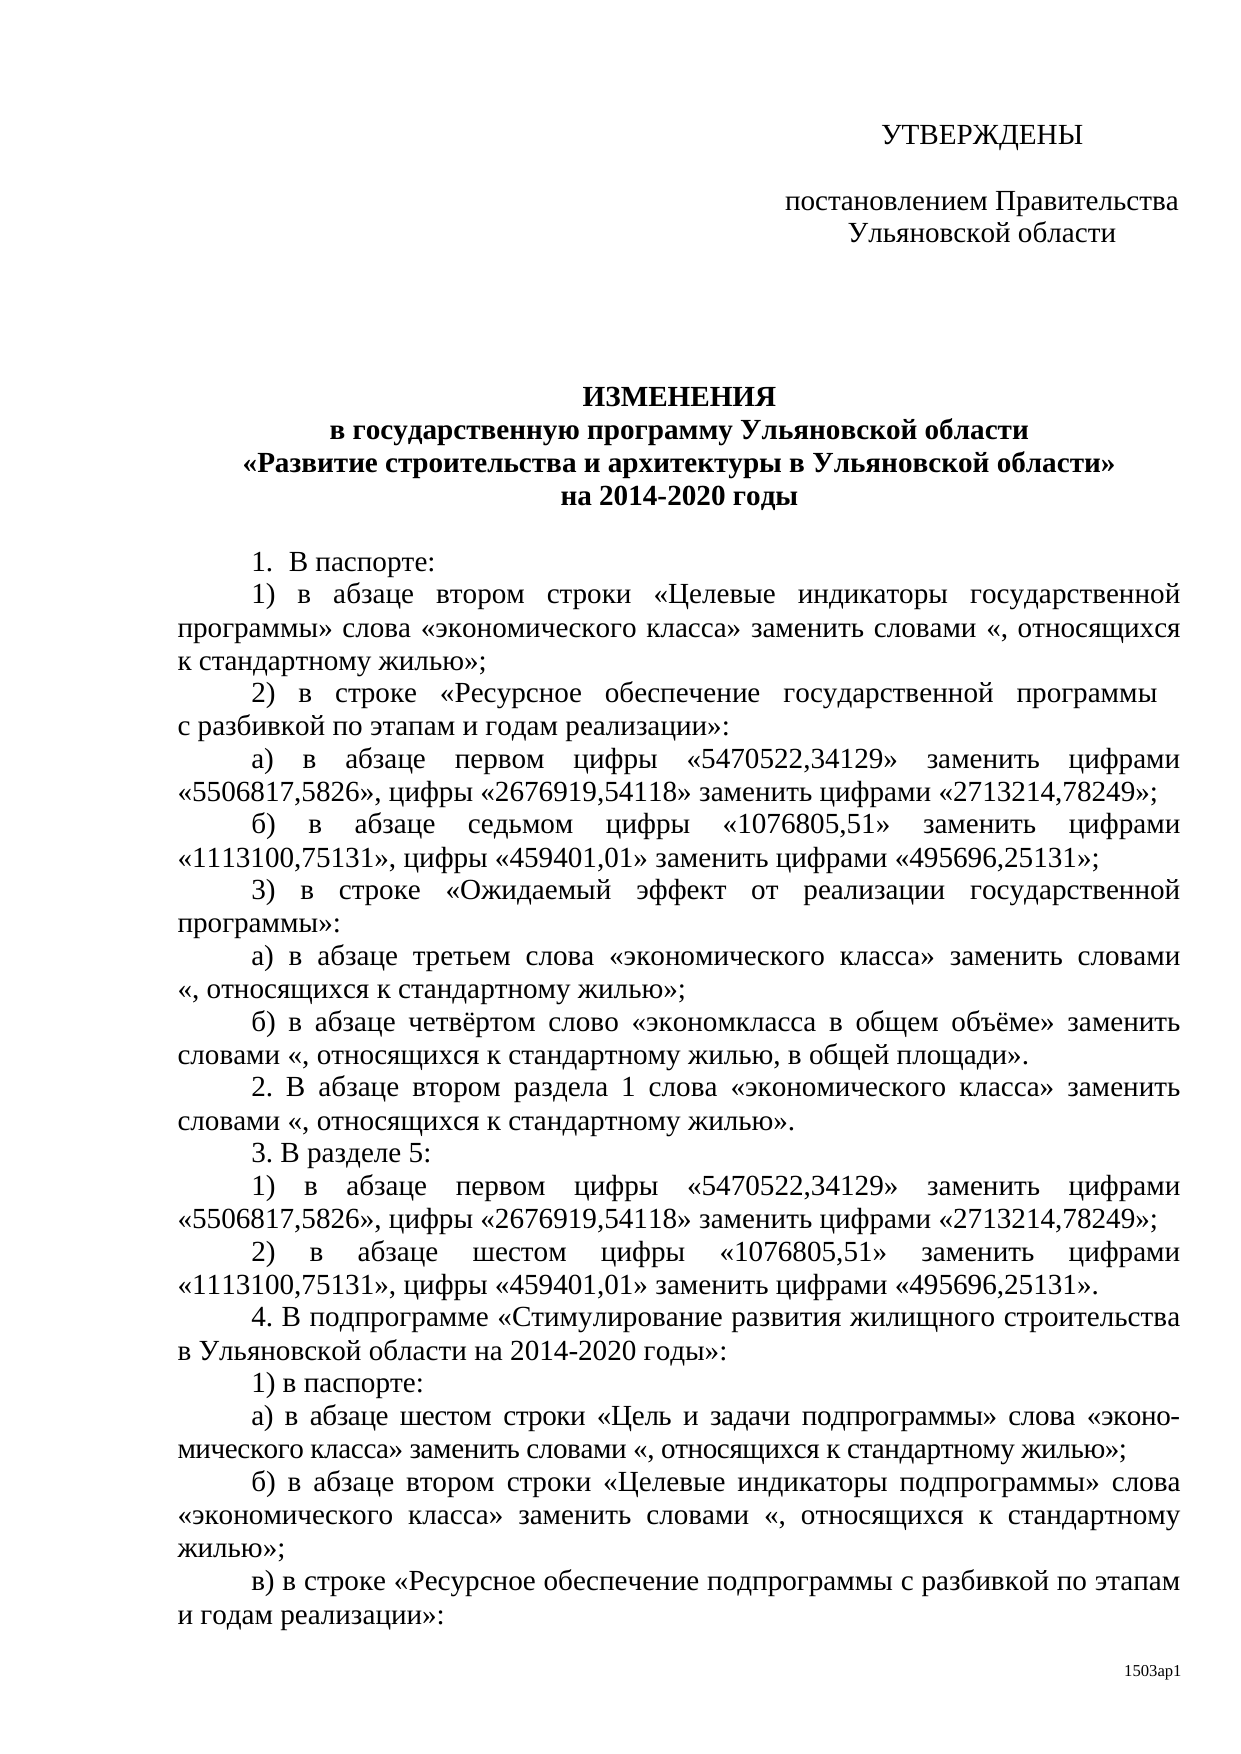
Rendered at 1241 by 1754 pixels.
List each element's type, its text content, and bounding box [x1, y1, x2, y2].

text а) в абзаце первом цифры «5470522,34129» заменить цифрами «5506817,5826», цифры «2676919,54118» заменить цифрами «2713214,78249»; [177, 742, 1181, 808]
text б) в абзаце седьмом цифры «1076805,51» заменить цифрами «1113100,75131», цифры «459401,01» заменить цифрами «495696,25131»; [177, 808, 1181, 873]
text 2) в строке «Ресурсное обеспечение государственной программы с разбивкой по этапам и годам реализации»: [177, 676, 1181, 742]
text в) в строке «Ресурсное обеспечение подпрограммы с разбивкой по этапам и годам реализации»: [177, 1563, 1181, 1631]
text «Развитие строительства и архитектуры в Ульяновской области» [177, 446, 1181, 479]
text 2) в абзаце шестом цифры «1076805,51» заменить цифрами «1113100,75131», цифры «459401,01» заменить цифрами «495696,25131». [177, 1235, 1181, 1301]
text б) в абзаце втором строки «Целевые индикаторы подпрограммы» слова «экономического класса» заменить словами «, относящихся к стандартному жилью»; [177, 1465, 1181, 1563]
text ИЗМЕНЕНИЯ [177, 381, 1181, 413]
text 2. В абзаце втором раздела 1 слова «экономического класса» заменить словами «, относящихся к стандартному жилью». [177, 1071, 1181, 1136]
text б) в абзаце четвёртом слово «экономкласса в общем объёме» заменить словами «, относящихся к стандартному жилью, в общей площади». [177, 1005, 1181, 1071]
text 1) в абзаце втором строки «Целевые индикаторы государственной программы» слова «экономического класса» заменить словами «, относящихся к стандартному жилью»; [177, 577, 1181, 676]
text а) в абзаце третьем слова «экономического класса» заменить словами «, относящихся к стандартному жилью»; [177, 939, 1181, 1005]
text Ульяновской области [783, 217, 1181, 249]
text на 2014-2020 годы [177, 479, 1181, 512]
text в государственную программу Ульяновской области [177, 413, 1181, 446]
text УТВЕРЖДЕНЫ [783, 118, 1181, 151]
text постановлением Правительства [783, 184, 1181, 217]
text 1) в абзаце первом цифры «5470522,34129» заменить цифрами «5506817,5826», цифры «2676919,54118» заменить цифрами «2713214,78249»; [177, 1169, 1181, 1235]
text 1) в паспорте: [177, 1366, 1181, 1399]
text 4. В подпрограмме «Стимулирование развития жилищного строительства в Ульяновской области на 2014-2020 годы»: [177, 1301, 1181, 1366]
text 3. В разделе 5: [177, 1136, 1181, 1169]
list В паспорте: [251, 545, 1181, 577]
text 3) в строке «Ожидаемый эффект от реализации государственной программы»: [177, 873, 1181, 939]
text а) в абзаце шестом строки «Цель и задачи подпрограммы» слова «эконо-мического класса» заменить словами «, относящихся к стандартному жилью»; [177, 1399, 1181, 1465]
